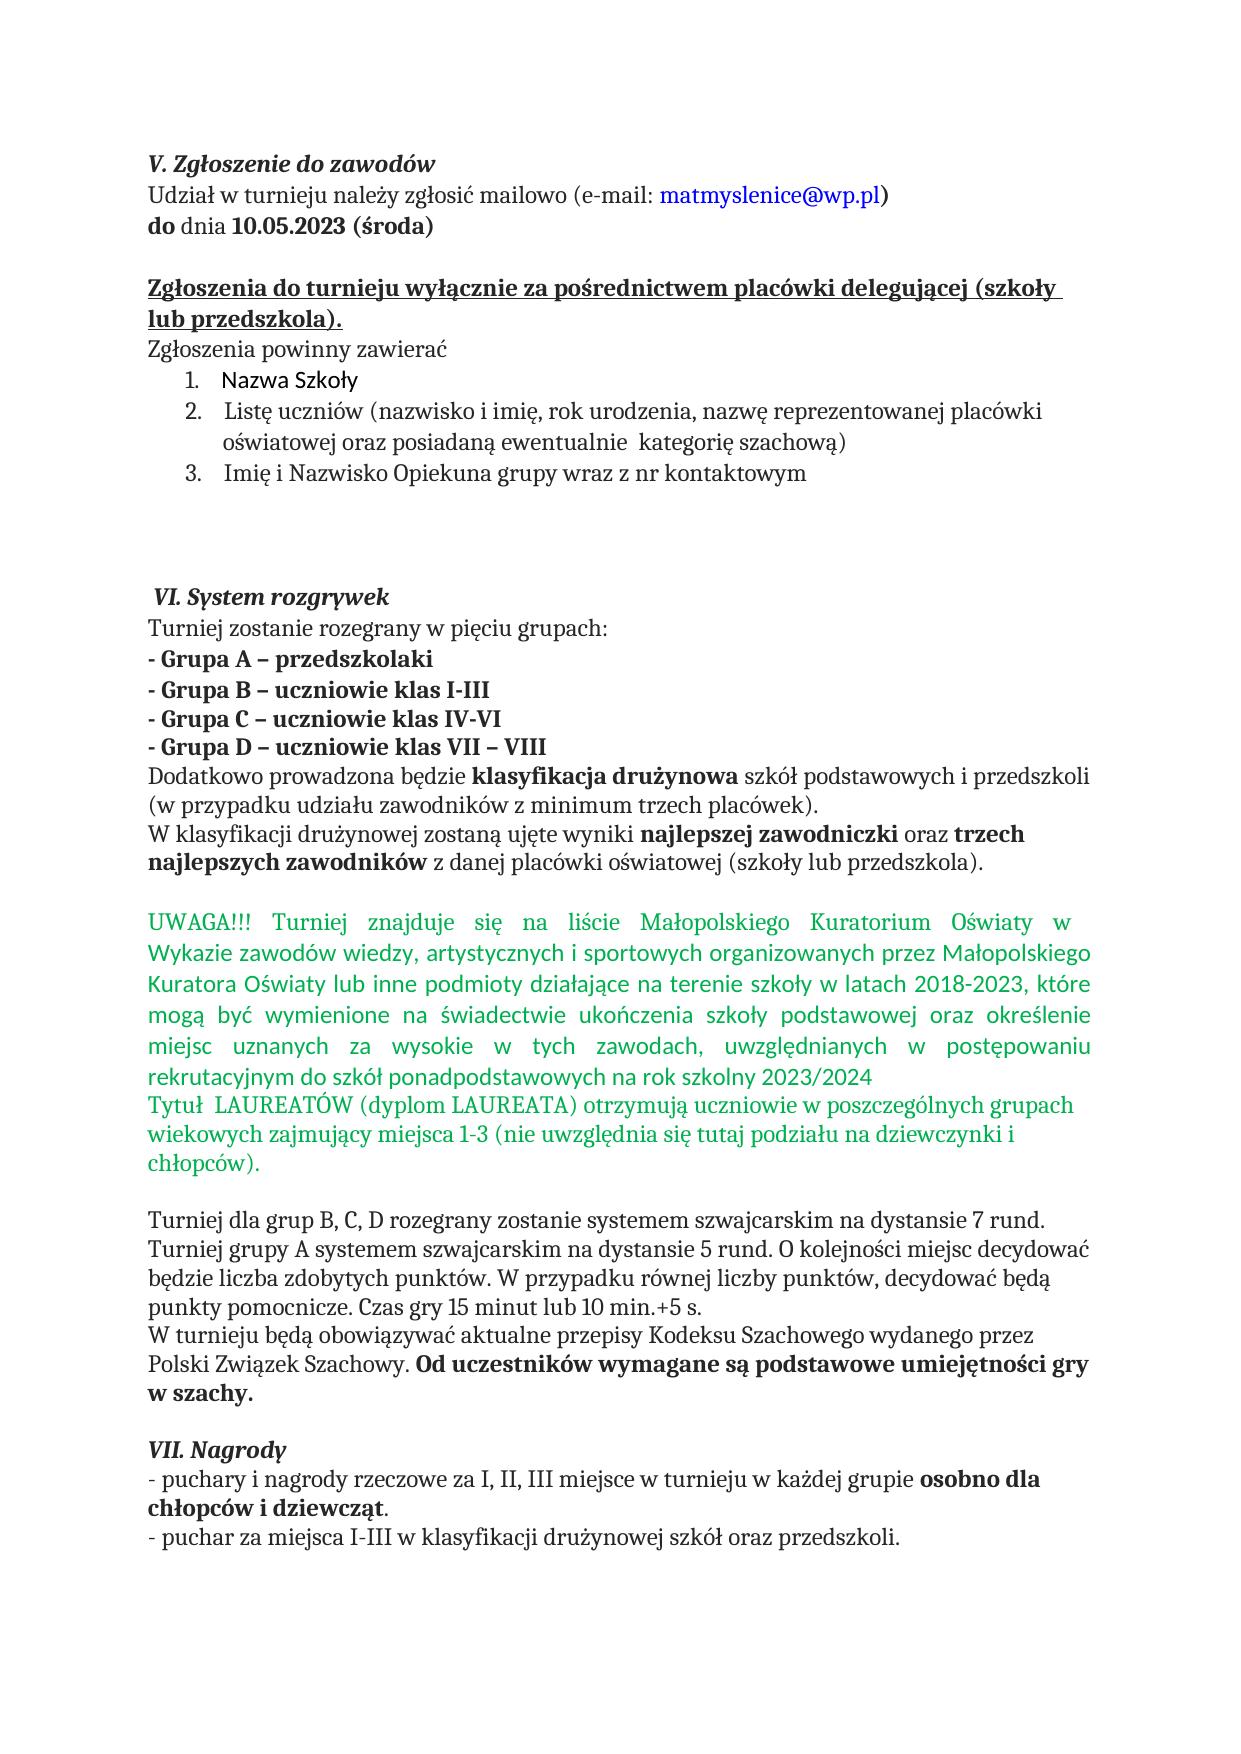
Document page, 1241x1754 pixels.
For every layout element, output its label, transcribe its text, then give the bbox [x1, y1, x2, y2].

text V. Zgłoszenie do zawodów Udział w turnieju należy zgłosić mailowo (e-mail: matmyslenice@wp.pl) do dnia 10.05.2023 (środa) [148, 148, 1093, 240]
text - Grupa B – uczniowie klas I-III [148, 673, 1093, 704]
text 3. Imię i Nazwisko Opiekuna grupy wraz z nr kontaktowym [185, 457, 1093, 581]
text UWAGA!!! Turniej znajduje się na liście Małopolskiego Kuratorium Oświaty w Wykazie zawodów wiedzy, artystycznych i sportowych organizowanych przez Małopolskiego Kuratora Oświaty lub inne podmioty działające na terenie szkoły w latach 2018-2023, które mogą być wymienione na świadectwie ukończenia szkoły podstawowej oraz określenie miejsc uznanych za wysokie w tych zawodach, uwzględnianych w postępowaniu rekrutacyjnym do szkół ponadpodstawowych na rok szkolny 2023/2024 [148, 906, 1093, 1091]
text - Grupa C – uczniowie klas IV-VI - Grupa D – uczniowie klas VII – VIII [148, 704, 1093, 762]
text Zgłoszenia do turnieju wyłącznie za pośrednictwem placówki delegującej (szkoły lub przedszkola). Zgłoszenia powinny zawierać [148, 271, 1093, 364]
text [148, 1091, 1093, 1551]
text VI. System rozgrywek Turniej zostanie rozegrany w pięciu grupach: - Grupa A – przedszkolaki [148, 581, 1093, 673]
text 2. Listę uczniów (nazwisko i imię, rok urodzenia, nazwę reprezentowanej placówki oświatowej oraz posiadaną ewentualnie kategorię szachową) [185, 395, 1093, 457]
text 1. Nazwa Szkoły [185, 364, 1093, 395]
text Dodatkowo prowadzona będzie klasyfikacja drużynowa szkół podstawowych i przedszkoli (w przypadku udziału zawodników z minimum trzech placówek). W klasyfikacji drużynowej zostaną ujęte wyniki najlepszej zawodniczki oraz trzech najlepszych zawodników z danej placówki oświatowej (szkoły lub przedszkola). [148, 762, 1093, 877]
